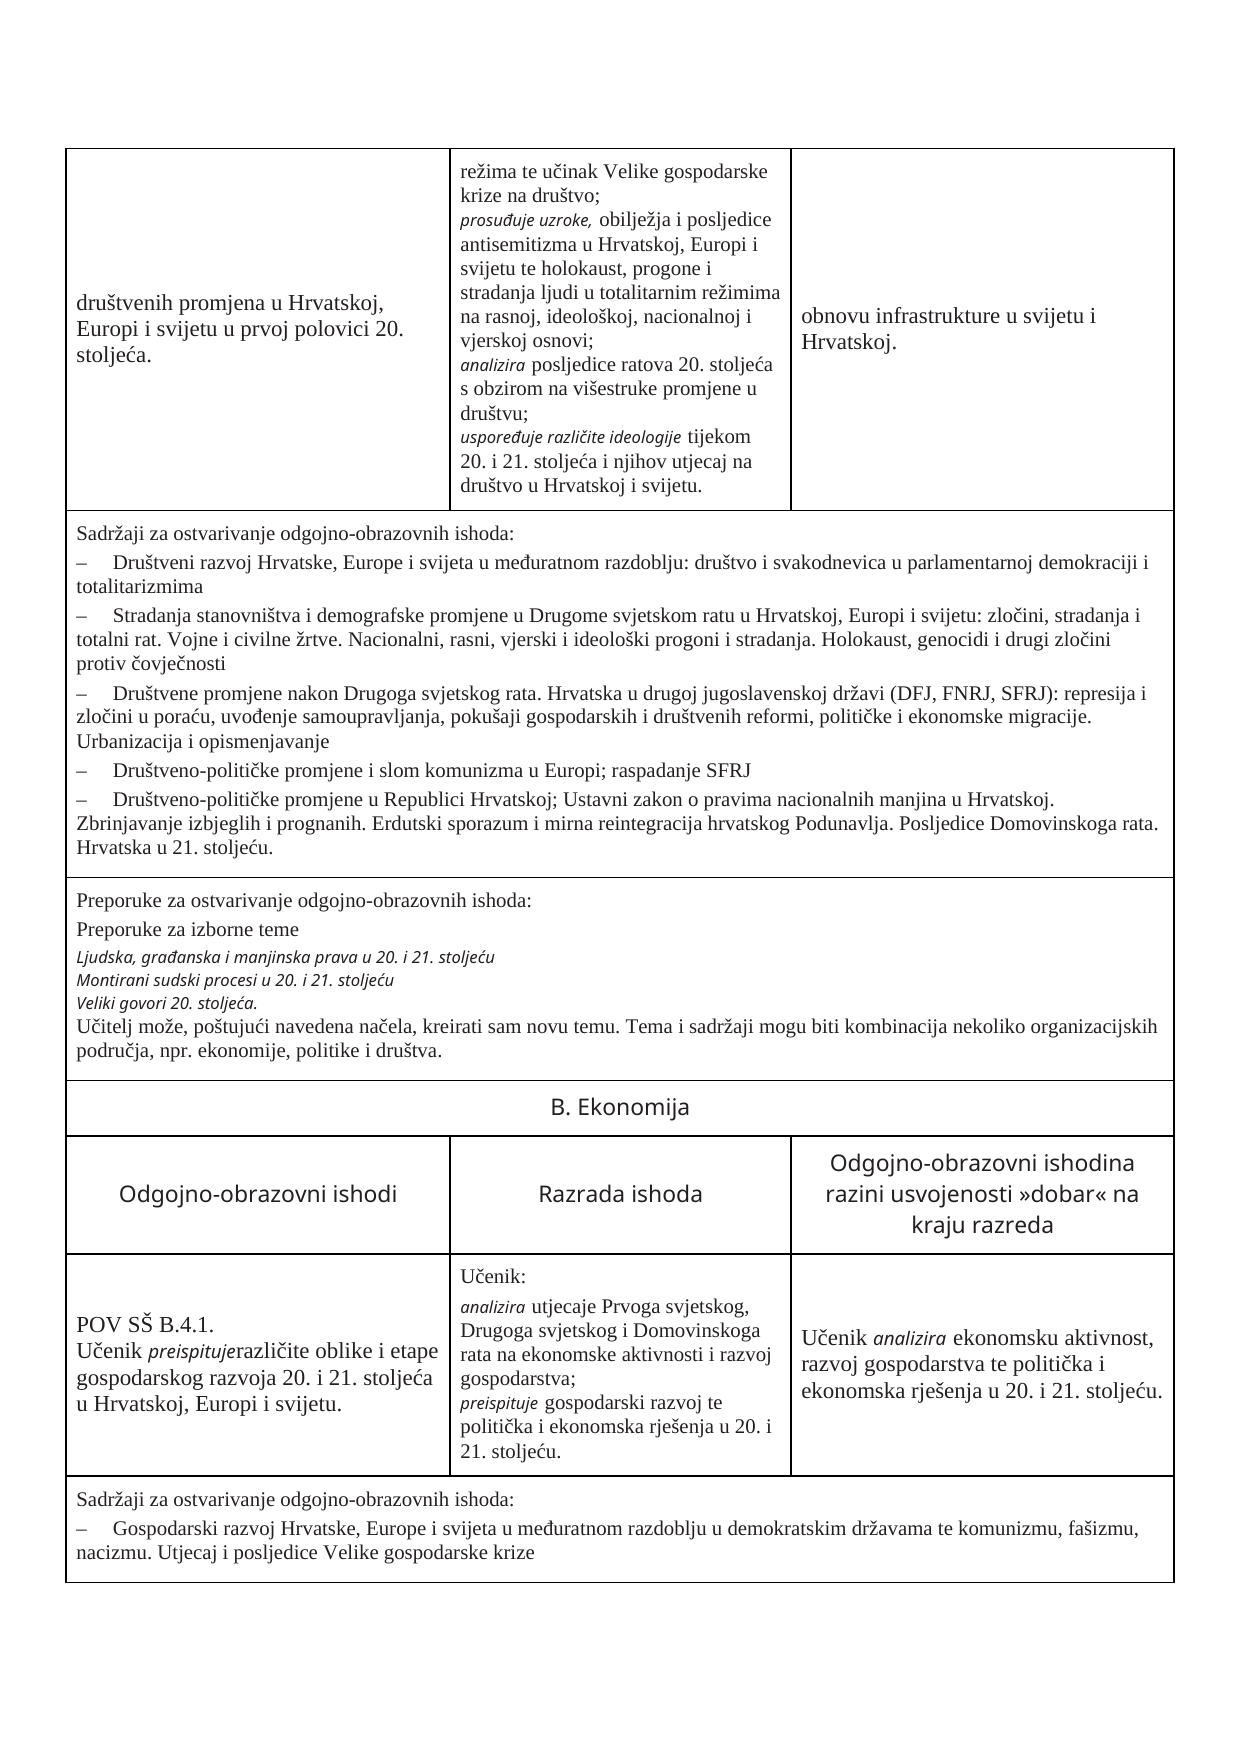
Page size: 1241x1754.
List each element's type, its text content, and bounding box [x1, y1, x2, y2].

table_cell Sadržaji za ostvarivanje odgojno-obrazovnih ishoda: – Društveni razvoj Hrvatske, Europe i svijeta u međuratnom razdoblju: društvo i svakodnevica u parlamentarnoj demokraciji i totalitarizmima – Stradanja stanovništva i demografske promjene u Drugome svjetskom ratu u Hrvatskoj, Europi i svijetu: zločini, stradanja i totalni rat. Vojne i civilne žrtve. Nacionalni, rasni, vjerski i ideološki progoni i stradanja. Holokaust, genocidi i drugi zločini protiv čovječnosti – Društvene promjene nakon Drugoga svjetskog rata. Hrvatska u drugoj jugoslavenskoj državi (DFJ, FNRJ, SFRJ): represija i zločini u poraću, uvođenje samoupravljanja, pokušaji gospodarskih i društvenih reformi, političke i ekonomske migracije. Urbanizacija i opismenjavanje – Društveno-političke promjene i slom komunizma u Europi; raspadanje SFRJ – Društveno-političke promjene u Republici Hrvatskoj; Ustavni zakon o pravima nacionalnih manjina u Hrvatskoj. Zbrinjavanje izbjeglih i prognanih. Erdutski sporazum i mirna reintegracija hrvatskog Podunavlja. Posljedice Domovinskoga rata. Hrvatska u 21. stoljeću. [67, 511, 1173, 876]
table_cell Odgojno-obrazovni ishodi [67, 1137, 449, 1253]
table_cell Preporuke za ostvarivanje odgojno-obrazovnih ishoda: Preporuke za izborne teme Ljudska, građanska i manjinska prava u 20. i 21. stoljeću Montirani sudski procesi u 20. i 21. stoljeću Veliki govori 20. stoljeća. Učitelj može, poštujući navedena načela, kreirati sam novu temu. Tema i sadržaji mogu biti kombinacija nekoliko organizacijskih područja, npr. ekonomije, politike i društva. [67, 878, 1173, 1080]
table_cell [451, 149, 790, 509]
table_cell POV SŠ B.4.1. Učenik preispitujerazličite oblike i etape gospodarskog razvoja 20. i 21. stoljeća u Hrvatskoj, Europi i svijetu. [67, 1255, 449, 1475]
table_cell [67, 149, 449, 509]
table_cell Učenik: analizira utjecaje Prvoga svjetskog, Drugoga svjetskog i Domovinskoga rata na ekonomske aktivnosti i razvoj gospodarstva; preispituje gospodarski razvoj te politička i ekonomska rješenja u 20. i 21. stoljeću. [451, 1255, 790, 1475]
table_cell Učenik analizira ekonomsku aktivnost, razvoj gospodarstva te politička i ekonomska rješenja u 20. i 21. stoljeću. [792, 1255, 1173, 1475]
table_cell Odgojno-obrazovni ishodina razini usvojenosti »dobar« na kraju razreda [792, 1137, 1173, 1253]
table_cell B. Ekonomija [67, 1081, 1173, 1135]
table_cell Razrada ishoda [451, 1137, 790, 1253]
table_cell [792, 149, 1173, 509]
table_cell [67, 1477, 1173, 1581]
